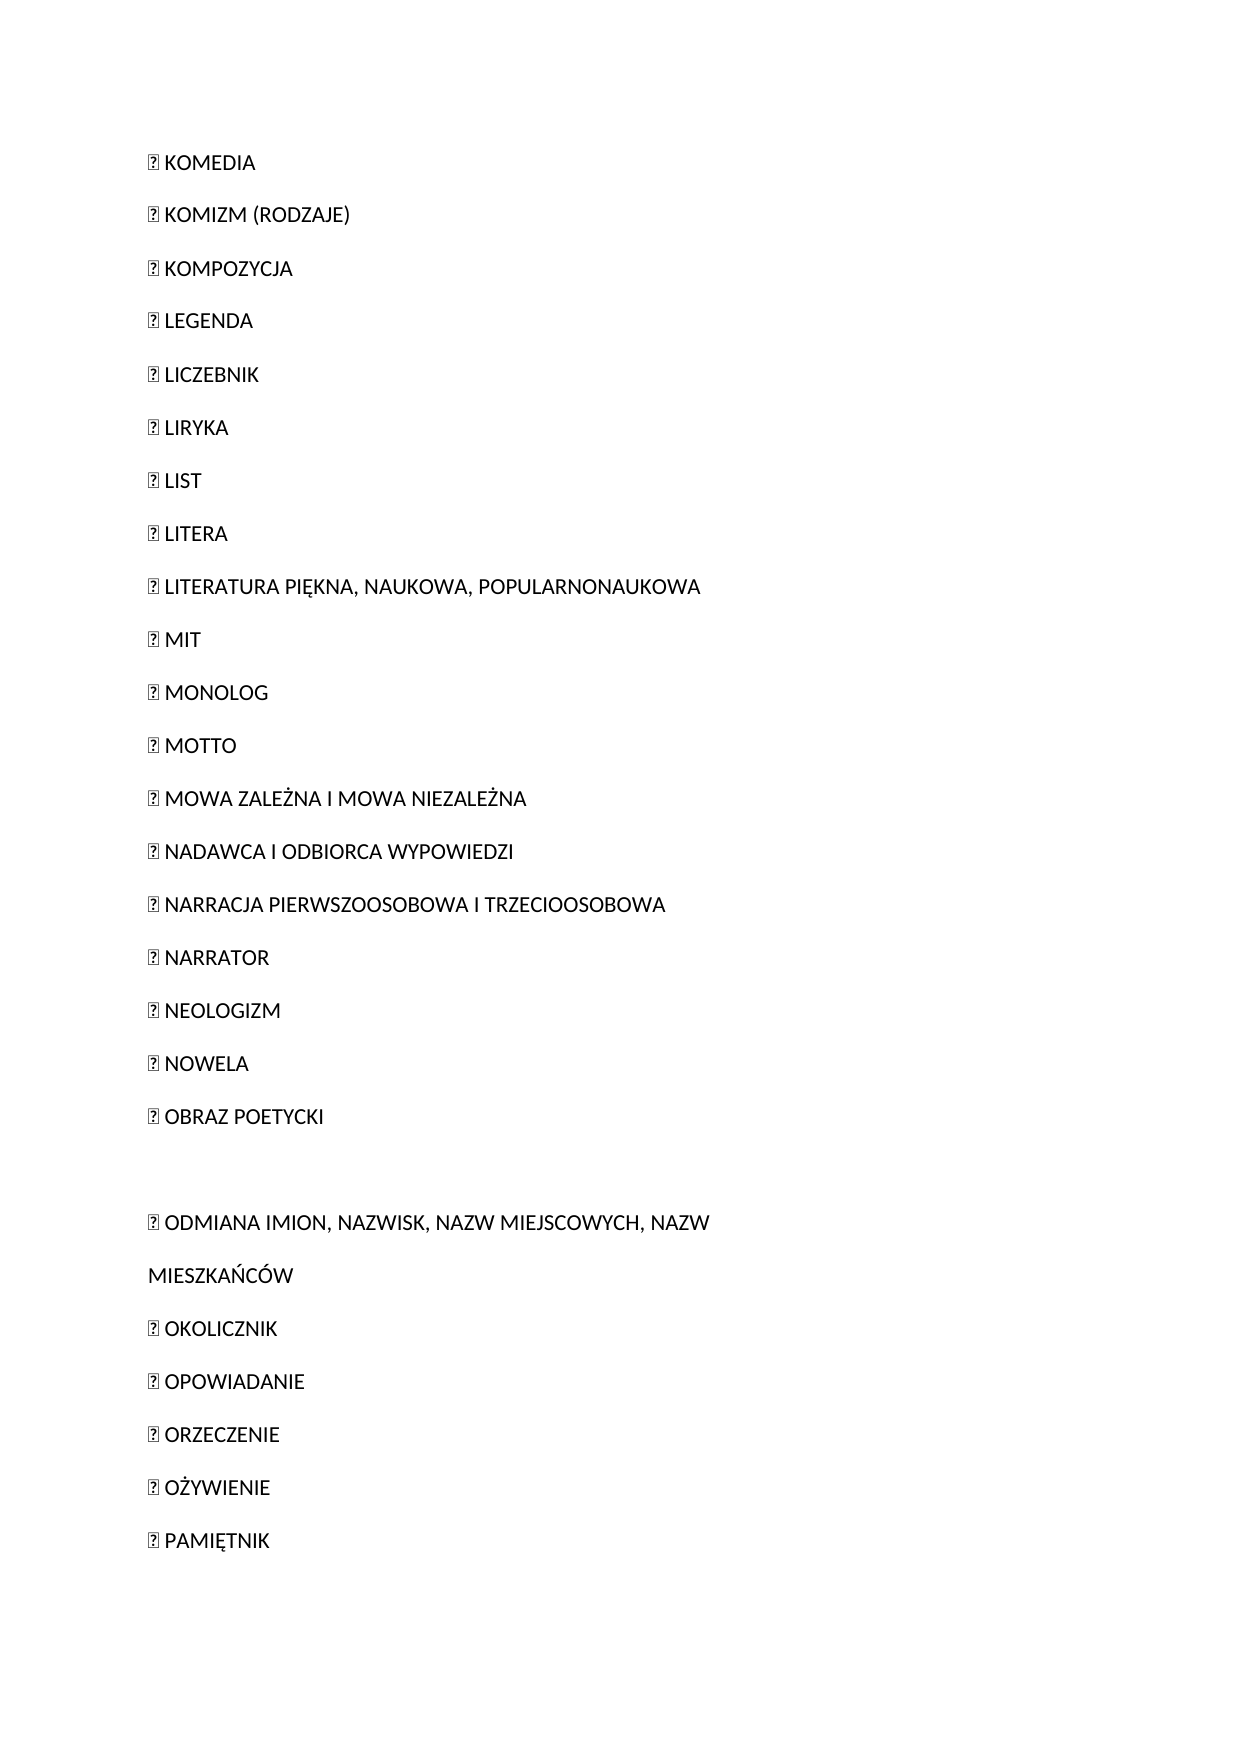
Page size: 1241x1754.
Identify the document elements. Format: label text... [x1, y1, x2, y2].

text  OŻYWIENIE [148, 1473, 1093, 1501]
text  ODMIANA IMION, NAZWISK, NAZW MIEJSCOWYCH, NAZW [148, 1208, 1093, 1236]
text  MONOLOG [148, 678, 1093, 706]
text  MIT [148, 625, 1093, 653]
text  ORZECZENIE [148, 1420, 1093, 1448]
text  KOMIZM (RODZAJE) [148, 201, 1093, 229]
text MIESZKAŃCÓW [148, 1261, 1093, 1289]
text  KOMEDIA [148, 148, 1093, 176]
text  LEGENDA [148, 307, 1093, 335]
text  NOWELA [148, 1049, 1093, 1077]
text  LIST [148, 466, 1093, 494]
text  NADAWCA I ODBIORCA WYPOWIEDZI [148, 837, 1093, 865]
text  NEOLOGIZM [148, 996, 1093, 1024]
text  LITERA [148, 519, 1093, 547]
text  KOMPOZYCJA [148, 254, 1093, 282]
text  NARRATOR [148, 943, 1093, 971]
text  MOWA ZALEŻNA I MOWA NIEZALEŻNA [148, 784, 1093, 812]
text  OKOLICZNIK [148, 1314, 1093, 1342]
text  LITERATURA PIĘKNA, NAUKOWA, POPULARNONAUKOWA [148, 572, 1093, 600]
text  LICZEBNIK [148, 360, 1093, 388]
text  NARRACJA PIERWSZOOSOBOWA I TRZECIOOSOBOWA [148, 890, 1093, 918]
text  LIRYKA [148, 413, 1093, 441]
text  PAMIĘTNIK [148, 1526, 1093, 1554]
text  MOTTO [148, 731, 1093, 759]
text  OPOWIADANIE [148, 1367, 1093, 1395]
text  OBRAZ POETYCKI [148, 1102, 1093, 1130]
